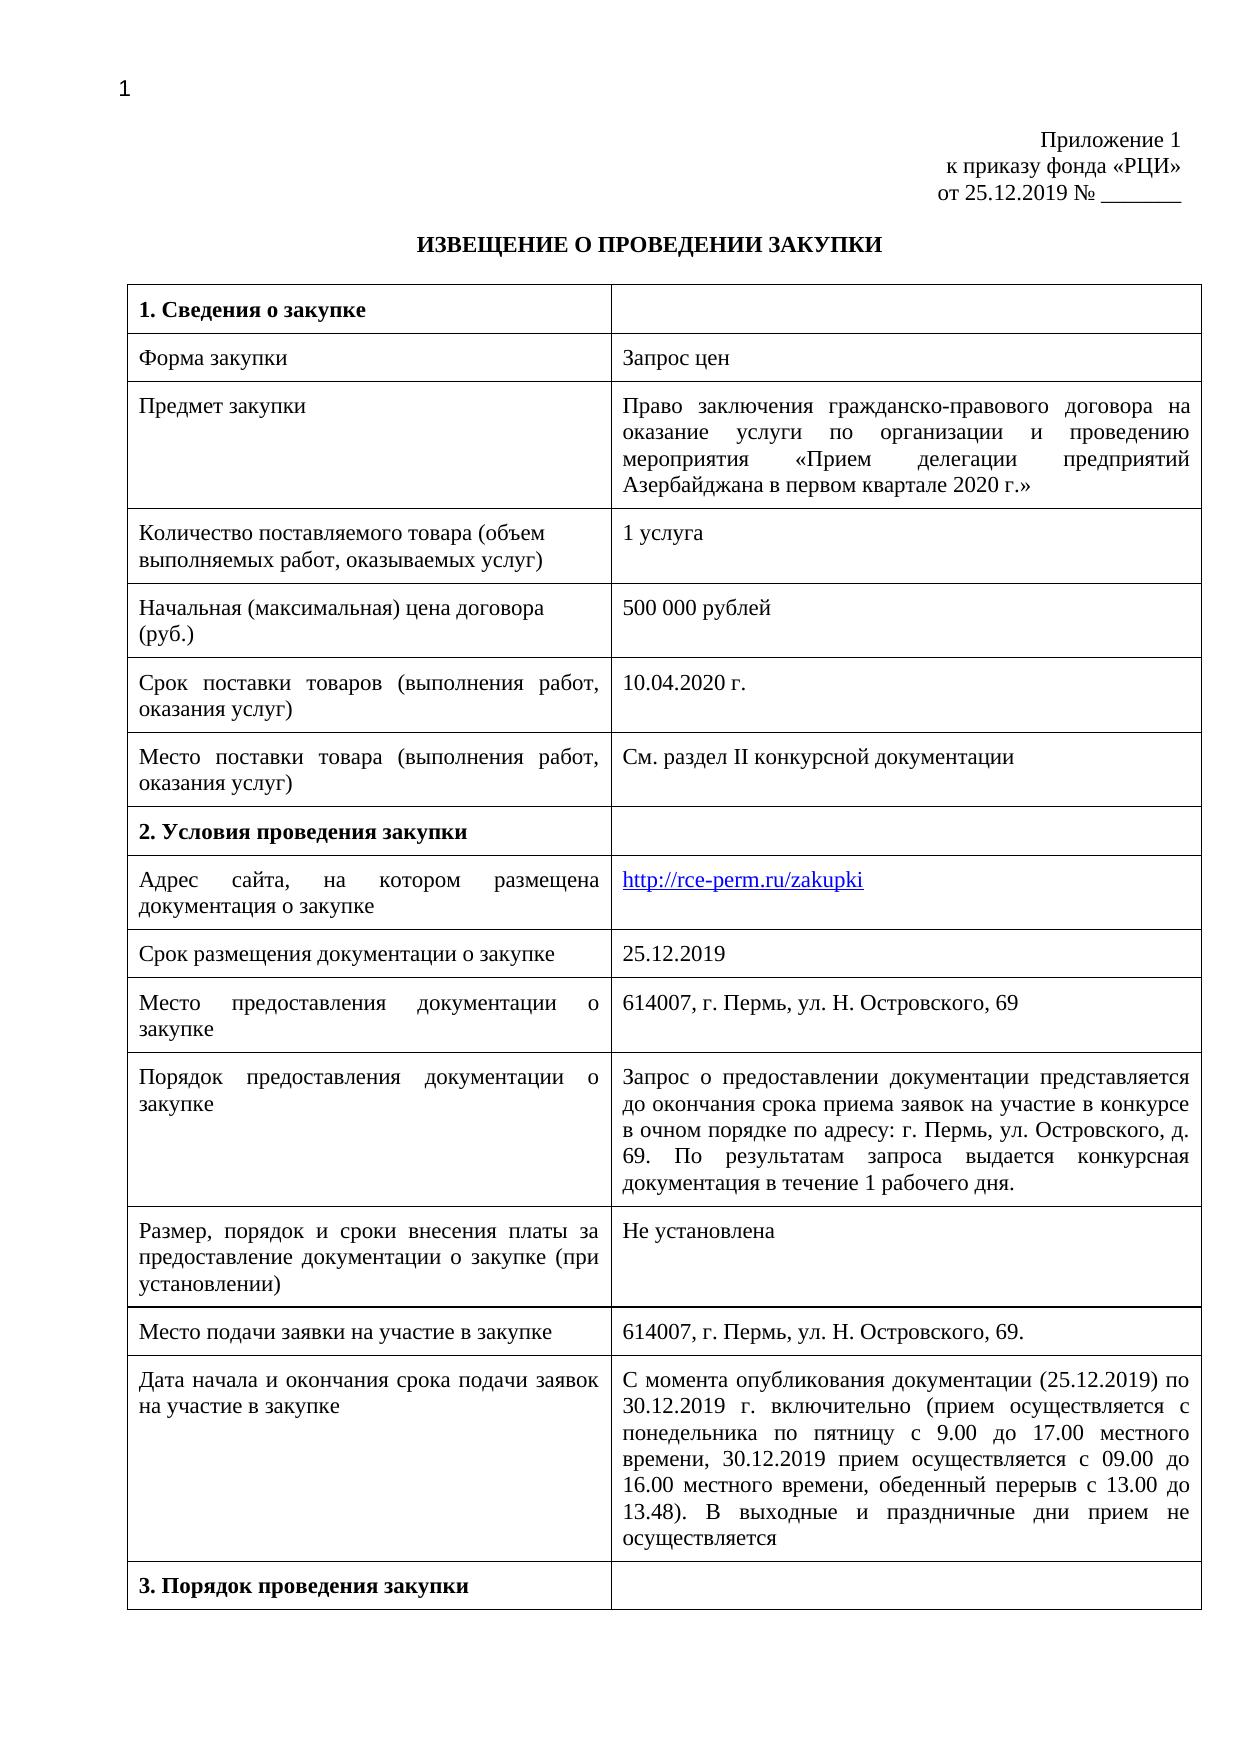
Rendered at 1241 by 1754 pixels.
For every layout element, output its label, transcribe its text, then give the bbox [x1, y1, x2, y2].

table_cell Право заключения гражданско-правового договора на оказание услуги по организации и проведению мероприятия «Прием делегации предприятий Азербайджана в первом квартале 2020 г.» [612, 382, 1201, 508]
text от 25.12.2019 № _______ [118, 179, 1181, 205]
table_cell Срок поставки товаров (выполнения работ, оказания услуг) [128, 658, 611, 732]
text к приказу фонда «РЦИ» [118, 152, 1181, 179]
table_cell 10.04.2020 г. [612, 658, 1201, 732]
table_cell 25.12.2019 [612, 930, 1201, 977]
table_cell Срок размещения документации о закупке [128, 930, 611, 977]
table_header 1. Сведения о закупке [128, 285, 611, 332]
text ИЗВЕЩЕНИЕ О ПРОВЕДЕНИИ ЗАКУПКИ [118, 231, 1181, 258]
table_cell Форма закупки [128, 334, 611, 381]
table_cell С момента опубликования документации (25.12.2019) по 30.12.2019 г. включительно (прием осуществляется с понедельника по пятницу с 9.00 до 17.00 местного времени, 30.12.2019 прием осуществляется с 09.00 до 16.00 местного времени, обеденный перерыв с 13.00 до 13.48). В выходные и праздничные дни прием не осуществляется [612, 1356, 1201, 1561]
table_cell 614007, г. Пермь, ул. Н. Островского, 69 [612, 978, 1201, 1052]
table_cell Запрос о предоставлении документации представляется до окончания срока приема заявок на участие в конкурсе в очном порядке по адресу: г. Пермь, ул. Островского, д. 69. По результатам запроса выдается конкурсная документация в течение 1 рабочего дня. [612, 1053, 1201, 1206]
table_header [612, 285, 1201, 332]
table_cell [612, 807, 1201, 854]
table_cell Место подачи заявки на участие в закупке [128, 1308, 611, 1355]
table_cell [612, 1562, 1201, 1609]
table_cell Размер, порядок и сроки внесения платы за предоставление документации о закупке (при установлении) [128, 1207, 611, 1306]
table_cell Не установлена [612, 1207, 1201, 1306]
table_cell 2. Условия проведения закупки [128, 807, 611, 854]
text Приложение 1 [118, 126, 1181, 152]
table_cell Порядок предоставления документации о закупке [128, 1053, 611, 1206]
table_cell См. раздел II конкурсной документации [612, 733, 1201, 806]
table_cell Дата начала и окончания срока подачи заявок на участие в закупке [128, 1356, 611, 1561]
table_cell 614007, г. Пермь, ул. Н. Островского, 69. [612, 1308, 1201, 1355]
table_cell 3. Порядок проведения закупки [128, 1562, 611, 1609]
table_cell Место предоставления документации о закупке [128, 978, 611, 1052]
table_cell Запрос цен [612, 334, 1201, 381]
table_cell Место поставки товара (выполнения работ, оказания услуг) [128, 733, 611, 806]
table_cell 1 услуга [612, 509, 1201, 582]
table_cell Количество поставляемого товара (объем выполняемых работ, оказываемых услуг) [128, 509, 611, 582]
table_cell 500 000 рублей [612, 584, 1201, 657]
table_cell http://rce-perm.ru/zakupki [612, 856, 1201, 929]
table_cell Предмет закупки [128, 382, 611, 508]
table_cell Начальная (максимальная) цена договора (руб.) [128, 584, 611, 657]
table_cell Адрес сайта, на котором размещена документация о закупке [128, 856, 611, 929]
